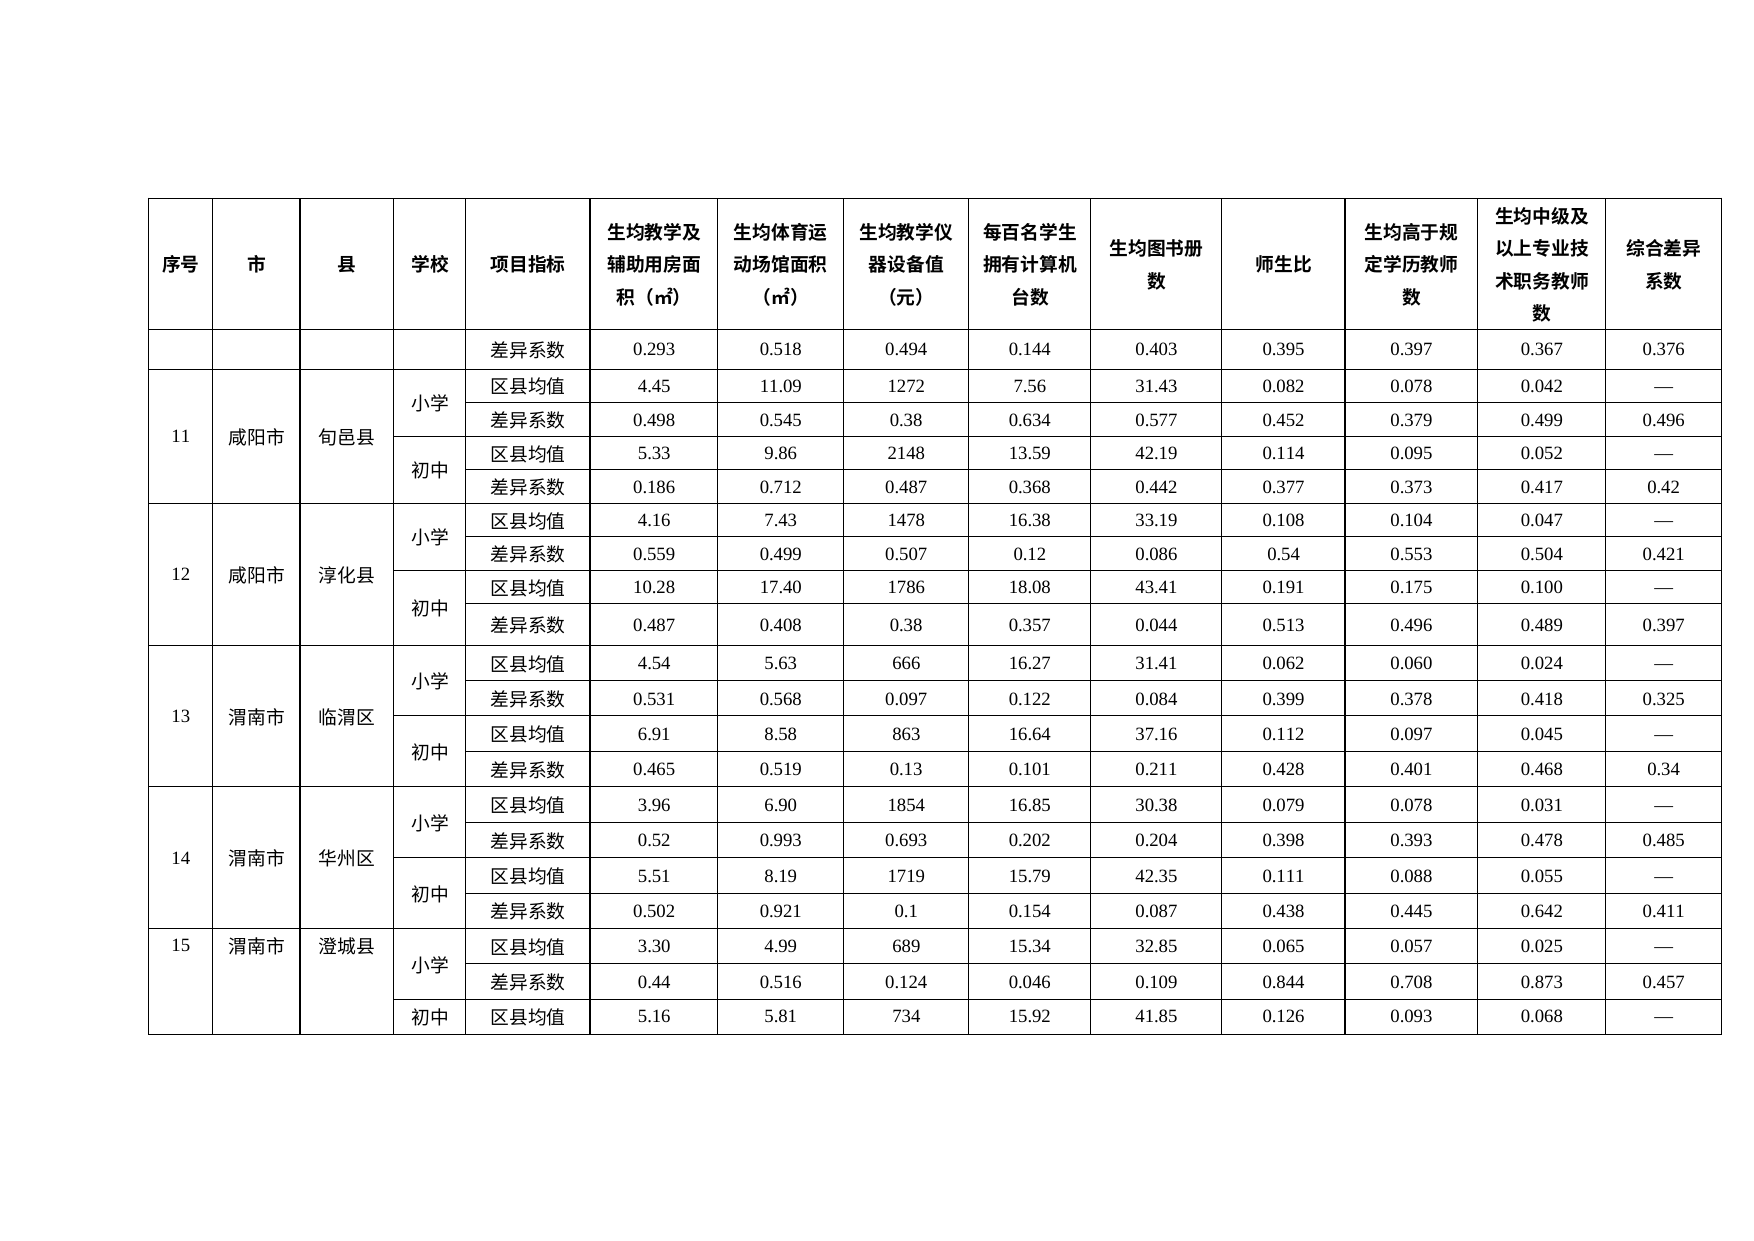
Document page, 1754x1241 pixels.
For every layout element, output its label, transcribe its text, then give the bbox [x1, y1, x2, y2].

table_cell 临渭区 [301, 646, 393, 786]
table_cell 初中 [394, 571, 465, 644]
table_cell 初中 [394, 858, 465, 928]
table_cell 差异系数 [466, 752, 589, 786]
table_cell 0.378 [1346, 681, 1477, 715]
table_cell 0.42 [1606, 470, 1721, 503]
table_cell 0.418 [1478, 681, 1605, 715]
table_cell 4.99 [718, 929, 843, 963]
table_cell 0.489 [1478, 604, 1605, 644]
table_cell 初中 [394, 437, 465, 503]
table_cell 0.513 [1222, 604, 1344, 644]
table_cell 差异系数 [466, 823, 589, 857]
table_cell 0.421 [1606, 537, 1721, 570]
table_cell 0.438 [1222, 894, 1344, 928]
table_cell 41.85 [1091, 1000, 1221, 1034]
table_cell 0.057 [1346, 929, 1477, 963]
table_cell 0.545 [718, 403, 843, 436]
table_cell 0.395 [1222, 330, 1344, 368]
table_cell 0.393 [1346, 823, 1477, 857]
table_cell — [1606, 370, 1721, 402]
table_cell 0.442 [1091, 470, 1221, 503]
table_header 每百名学生拥有计算机台数 [969, 199, 1090, 329]
table_cell 0.086 [1091, 537, 1221, 570]
table_cell 0.531 [591, 681, 717, 715]
table_cell 0.498 [591, 403, 717, 436]
table_cell 18.08 [969, 571, 1090, 603]
table_cell 0.634 [969, 403, 1090, 436]
table_cell 43.41 [1091, 571, 1221, 603]
table_cell — [1606, 1000, 1721, 1034]
table_header 师生比 [1222, 199, 1344, 329]
table_cell 7.56 [969, 370, 1090, 402]
table_cell 差异系数 [466, 537, 589, 570]
table_cell 4.54 [591, 646, 717, 680]
table_cell 渭南市 [213, 787, 299, 928]
table_cell 0.485 [1606, 823, 1721, 857]
table_cell 0.211 [1091, 752, 1221, 786]
table_cell 华州区 [301, 787, 393, 928]
table_cell 0.559 [591, 537, 717, 570]
table_cell 0.516 [718, 964, 843, 999]
table_header 县 [301, 199, 393, 329]
table_cell 0.376 [1606, 330, 1721, 368]
table_cell 区县均值 [466, 716, 589, 751]
table_cell 0.084 [1091, 681, 1221, 715]
table_cell 0.708 [1346, 964, 1477, 999]
table_header 生均高于规定学历教师数 [1346, 199, 1477, 329]
table_cell 差异系数 [466, 604, 589, 644]
table_cell 0.428 [1222, 752, 1344, 786]
table_cell 0.408 [718, 604, 843, 644]
table_cell 0.175 [1346, 571, 1477, 603]
table_cell 区县均值 [466, 1000, 589, 1034]
table_cell 15 [149, 929, 212, 1034]
table_cell — [1606, 504, 1721, 536]
table_cell 42.19 [1091, 437, 1221, 469]
table_cell 0.144 [969, 330, 1090, 368]
table_cell 区县均值 [466, 437, 589, 469]
table_cell 差异系数 [466, 964, 589, 999]
table_cell 小学 [394, 646, 465, 715]
table_cell 差异系数 [466, 894, 589, 928]
table_cell — [1606, 716, 1721, 751]
table_cell 0.519 [718, 752, 843, 786]
table_header 学校 [394, 199, 465, 329]
table_cell 14 [149, 787, 212, 928]
table_cell 13 [149, 646, 212, 786]
table_header 序号 [149, 199, 212, 329]
table_cell 0.38 [844, 604, 968, 644]
table_cell 0.202 [969, 823, 1090, 857]
table_cell 0.12 [969, 537, 1090, 570]
table_cell 16.38 [969, 504, 1090, 536]
table_cell 旬邑县 [301, 370, 393, 503]
table_cell 1719 [844, 858, 968, 892]
table_cell 0.101 [969, 752, 1090, 786]
table_cell 0.100 [1478, 571, 1605, 603]
table_cell 11 [149, 370, 212, 503]
table_cell 33.19 [1091, 504, 1221, 536]
table_cell 0.52 [591, 823, 717, 857]
table_cell 小学 [394, 929, 465, 999]
table_cell 区县均值 [466, 370, 589, 402]
table_cell 0.124 [844, 964, 968, 999]
table_cell 0.293 [591, 330, 717, 368]
table_cell 0.044 [1091, 604, 1221, 644]
table_cell 0.478 [1478, 823, 1605, 857]
table_cell 差异系数 [466, 470, 589, 503]
table_cell 0.487 [844, 470, 968, 503]
table_cell 区县均值 [466, 571, 589, 603]
table_cell 13.59 [969, 437, 1090, 469]
table_cell 0.104 [1346, 504, 1477, 536]
table_cell 0.397 [1606, 604, 1721, 644]
table_cell 0.065 [1222, 929, 1344, 963]
table_cell 9.86 [718, 437, 843, 469]
table_cell 10.28 [591, 571, 717, 603]
table_cell 区县均值 [466, 858, 589, 892]
table_cell 0.399 [1222, 681, 1344, 715]
table_cell 0.445 [1346, 894, 1477, 928]
table_cell 1478 [844, 504, 968, 536]
table_cell 小学 [394, 370, 465, 436]
table_cell 1786 [844, 571, 968, 603]
table_cell — [1606, 437, 1721, 469]
table_cell 咸阳市 [213, 504, 299, 644]
table_cell 0.693 [844, 823, 968, 857]
table_cell — [1606, 929, 1721, 963]
table_cell 0.568 [718, 681, 843, 715]
table_cell 0.379 [1346, 403, 1477, 436]
table_header 市 [213, 199, 299, 329]
table_cell 5.16 [591, 1000, 717, 1034]
table_cell 差异系数 [466, 403, 589, 436]
table_cell 0.045 [1478, 716, 1605, 751]
table_cell — [1606, 787, 1721, 822]
table_cell 0.068 [1478, 1000, 1605, 1034]
table_cell 37.16 [1091, 716, 1221, 751]
table_cell 2148 [844, 437, 968, 469]
table_cell 0.088 [1346, 858, 1477, 892]
table_cell 区县均值 [466, 787, 589, 822]
table_cell 17.40 [718, 571, 843, 603]
table_cell 1854 [844, 787, 968, 822]
table_cell 0.494 [844, 330, 968, 368]
table_cell 42.35 [1091, 858, 1221, 892]
table_cell 差异系数 [466, 681, 589, 715]
table_cell 0.499 [1478, 403, 1605, 436]
table_cell 0.082 [1222, 370, 1344, 402]
table_cell 小学 [394, 787, 465, 857]
table_cell 666 [844, 646, 968, 680]
table_cell 31.41 [1091, 646, 1221, 680]
table_cell 0.457 [1606, 964, 1721, 999]
table_cell 0.325 [1606, 681, 1721, 715]
table_header 生均中级及以上专业技术职务教师数 [1478, 199, 1605, 329]
table_cell 0.403 [1091, 330, 1221, 368]
table_cell 0.087 [1091, 894, 1221, 928]
table_cell 0.577 [1091, 403, 1221, 436]
table_cell 0.204 [1091, 823, 1221, 857]
table_cell 渭南市 [213, 646, 299, 786]
table_cell 0.13 [844, 752, 968, 786]
table_cell 5.51 [591, 858, 717, 892]
table_cell 小学 [394, 504, 465, 570]
table_cell 4.16 [591, 504, 717, 536]
table_cell 0.373 [1346, 470, 1477, 503]
table_cell 0.031 [1478, 787, 1605, 822]
table_cell 0.093 [1346, 1000, 1477, 1034]
table_cell 0.502 [591, 894, 717, 928]
table_cell 7.43 [718, 504, 843, 536]
table_header 生均教学仪器设备值（元） [844, 199, 968, 329]
table_header 综合差异系数 [1606, 199, 1721, 329]
table_cell 16.64 [969, 716, 1090, 751]
table_cell 澄城县 [301, 929, 393, 1034]
table_cell 734 [844, 1000, 968, 1034]
table_cell 0.411 [1606, 894, 1721, 928]
table_cell 0.114 [1222, 437, 1344, 469]
table_cell 0.993 [718, 823, 843, 857]
table_cell 初中 [394, 330, 465, 368]
table_cell 0.078 [1346, 787, 1477, 822]
table_cell 0.024 [1478, 646, 1605, 680]
table_cell 0.122 [969, 681, 1090, 715]
table_cell 0.452 [1222, 403, 1344, 436]
table_cell 0.154 [969, 894, 1090, 928]
table_cell 0.055 [1478, 858, 1605, 892]
table_cell 0.047 [1478, 504, 1605, 536]
table_cell 0.078 [1346, 370, 1477, 402]
table_cell 5.81 [718, 1000, 843, 1034]
table_cell 0.097 [844, 681, 968, 715]
table_cell 6.91 [591, 716, 717, 751]
table_cell 1272 [844, 370, 968, 402]
table_cell 0.496 [1606, 403, 1721, 436]
table_cell 渭南市 [213, 929, 299, 1034]
table_cell 区县均值 [466, 504, 589, 536]
table_cell 0.052 [1478, 437, 1605, 469]
table_cell 15.92 [969, 1000, 1090, 1034]
table_cell 0.417 [1478, 470, 1605, 503]
table_cell — [1606, 571, 1721, 603]
table_cell 0.465 [591, 752, 717, 786]
table_cell 0.504 [1478, 537, 1605, 570]
table_cell 0.368 [969, 470, 1090, 503]
table_cell 5.33 [591, 437, 717, 469]
table_cell 区县均值 [466, 929, 589, 963]
table_cell 初中 [394, 1000, 465, 1034]
table_cell 0.126 [1222, 1000, 1344, 1034]
table_cell 6.90 [718, 787, 843, 822]
table_cell 5.63 [718, 646, 843, 680]
table_cell 0.921 [718, 894, 843, 928]
table_cell 31.43 [1091, 370, 1221, 402]
table_cell 15.34 [969, 929, 1090, 963]
table_cell 0.357 [969, 604, 1090, 644]
table_cell 0.487 [591, 604, 717, 644]
table_cell 0.553 [1346, 537, 1477, 570]
table_cell 0.377 [1222, 470, 1344, 503]
table_cell 0.046 [969, 964, 1090, 999]
table_header 生均图书册数 [1091, 199, 1221, 329]
table_header 生均教学及辅助用房面积（㎡） [591, 199, 717, 329]
table_cell 8.58 [718, 716, 843, 751]
table_cell 0.844 [1222, 964, 1344, 999]
table_cell 0.097 [1346, 716, 1477, 751]
table_cell 0.095 [1346, 437, 1477, 469]
table_cell 0.54 [1222, 537, 1344, 570]
table_cell 15.79 [969, 858, 1090, 892]
table_cell 0.397 [1346, 330, 1477, 368]
table_cell 689 [844, 929, 968, 963]
table_cell 0.38 [844, 403, 968, 436]
table_cell 0.401 [1346, 752, 1477, 786]
table_cell 0.191 [1222, 571, 1344, 603]
table_cell 0.518 [718, 330, 843, 368]
table_cell 0.496 [1346, 604, 1477, 644]
table_cell 0.44 [591, 964, 717, 999]
table_cell 0.34 [1606, 752, 1721, 786]
table_cell 11.09 [718, 370, 843, 402]
table_cell 16.85 [969, 787, 1090, 822]
table_cell 0.712 [718, 470, 843, 503]
table_cell 区县均值 [466, 646, 589, 680]
table_cell 0.042 [1478, 370, 1605, 402]
table_cell — [1606, 646, 1721, 680]
table_cell 0.499 [718, 537, 843, 570]
table_cell 8.19 [718, 858, 843, 892]
table_cell 0.062 [1222, 646, 1344, 680]
table_cell 0.025 [1478, 929, 1605, 963]
table_cell 863 [844, 716, 968, 751]
table_cell 0.079 [1222, 787, 1344, 822]
table_header 生均体育运动场馆面积（㎡） [718, 199, 843, 329]
table_cell 0.367 [1478, 330, 1605, 368]
table_cell 12 [149, 504, 212, 644]
table_cell 0.186 [591, 470, 717, 503]
table_cell 32.85 [1091, 929, 1221, 963]
table_cell 0.1 [844, 894, 968, 928]
table_cell 0.112 [1222, 716, 1344, 751]
table_cell 30.38 [1091, 787, 1221, 822]
table_cell 0.108 [1222, 504, 1344, 536]
table_cell 0.468 [1478, 752, 1605, 786]
table_cell 0.873 [1478, 964, 1605, 999]
table_cell 0.398 [1222, 823, 1344, 857]
table_cell 0.642 [1478, 894, 1605, 928]
table_cell 16.27 [969, 646, 1090, 680]
table_header 项目指标 [466, 199, 589, 329]
table_cell 3.30 [591, 929, 717, 963]
table_cell 0.507 [844, 537, 968, 570]
table_cell 淳化县 [301, 504, 393, 644]
table_cell 0.111 [1222, 858, 1344, 892]
table_cell 0.109 [1091, 964, 1221, 999]
table_cell 4.45 [591, 370, 717, 402]
table_cell 0.060 [1346, 646, 1477, 680]
table_cell 初中 [394, 716, 465, 786]
table_cell — [1606, 858, 1721, 892]
table_cell 咸阳市 [213, 370, 299, 503]
table_cell 差异系数 [466, 330, 589, 368]
table_cell 3.96 [591, 787, 717, 822]
